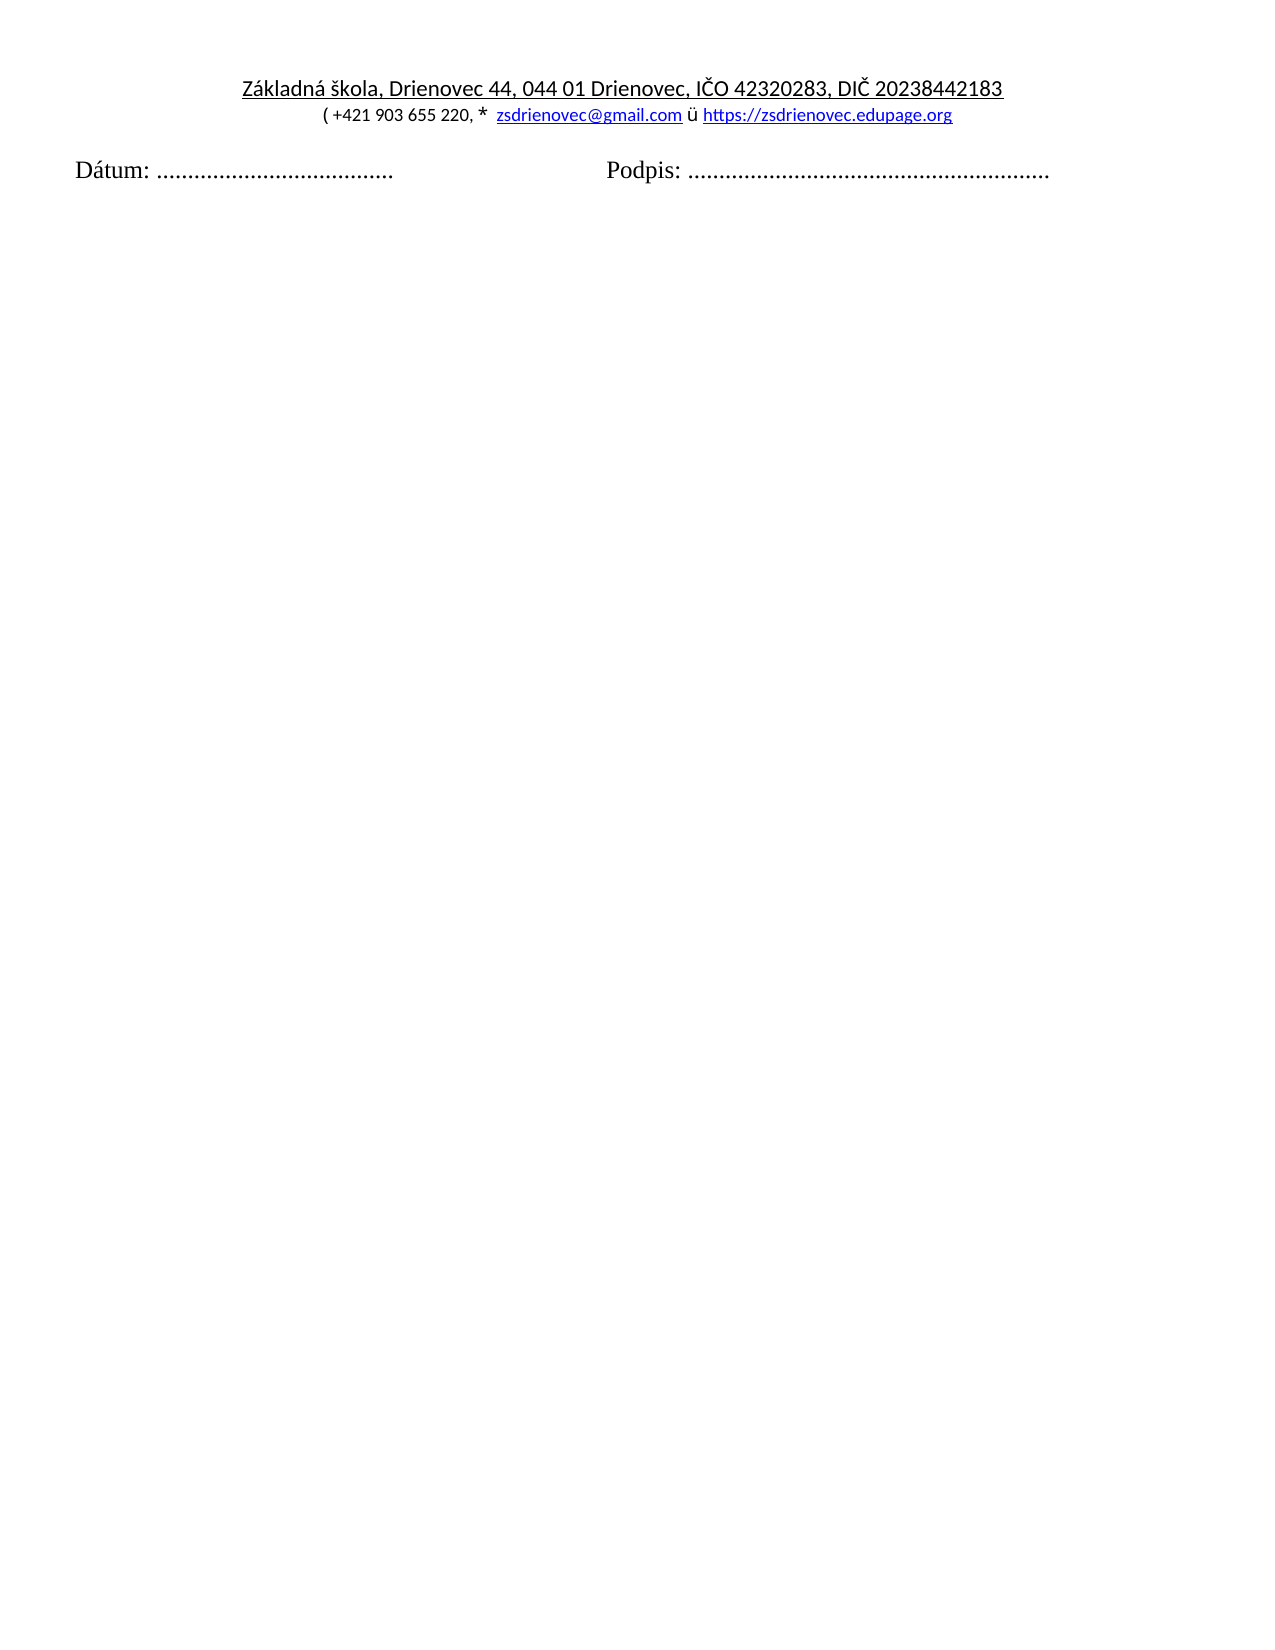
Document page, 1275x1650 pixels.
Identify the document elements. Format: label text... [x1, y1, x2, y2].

text Dátum: ...................................... Podpis: .......................................................... [75, 155, 1200, 184]
